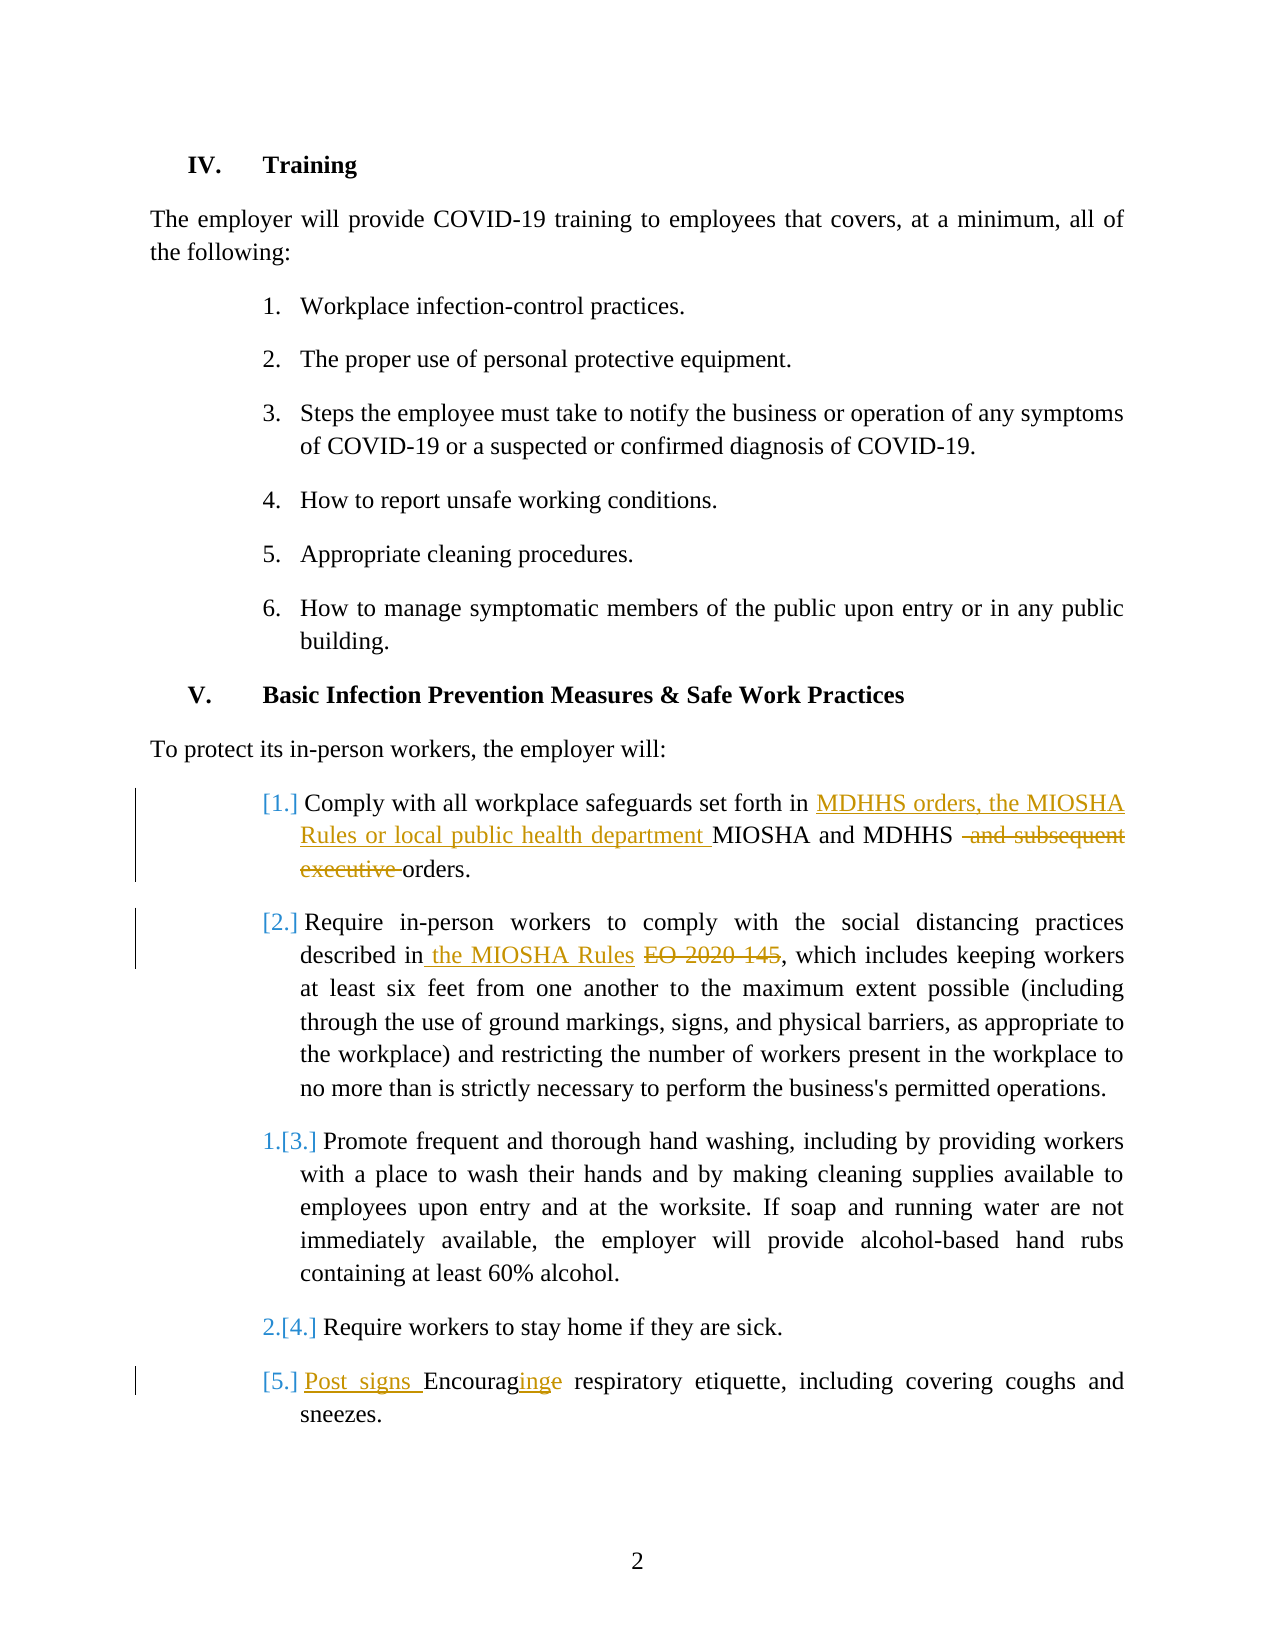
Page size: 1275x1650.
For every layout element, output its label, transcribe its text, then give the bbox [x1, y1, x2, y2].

list The proper use of personal protective equipment. [262, 344, 1125, 373]
list Require in-person workers to comply with the social distancing practices described in , which includes keeping workers at least six feet from one another to the maximum extent possible (including through the use of ground markings, signs, and physical barriers, as appropriate to the workplace) and restricting the number of workers present in the workplace to no more than is strictly necessary to perform the business's permitted operations. [262, 907, 1125, 1101]
list How to report unsafe working conditions. [262, 485, 1125, 514]
list Require workers to stay home if they are sick. [262, 1312, 1125, 1341]
list Training [187, 150, 1125, 179]
text To protect its in-person workers, the employer will: [150, 734, 1125, 762]
list Workplace infection-control practices. [262, 291, 1125, 319]
list Comply with all workplace safeguards set forth in MIOSHA and MDHHS orders. [262, 788, 1125, 882]
list Promote frequent and thorough hand washing, including by providing workers with a place to wash their hands and by making cleaning supplies available to employees upon entry and at the worksite. If soap and running water are not immediately available, the employer will provide alcohol-based hand rubs containing at least 60% alcohol. [262, 1126, 1125, 1287]
list Encourag respiratory etiquette, including covering coughs and sneezes. [262, 1366, 1125, 1428]
text The employer will provide COVID-19 training to employees that covers, at a minimum, all of the following: [150, 204, 1125, 266]
list Basic Infection Prevention Measures & Safe Work Practices [187, 680, 1125, 709]
list How to manage symptomatic members of the public upon entry or in any public building. [262, 593, 1125, 655]
list Steps the employee must take to notify the business or operation of any symptoms of COVID-19 or a suspected or confirmed diagnosis of COVID-19. [262, 398, 1125, 460]
list Appropriate cleaning procedures. [262, 539, 1125, 568]
